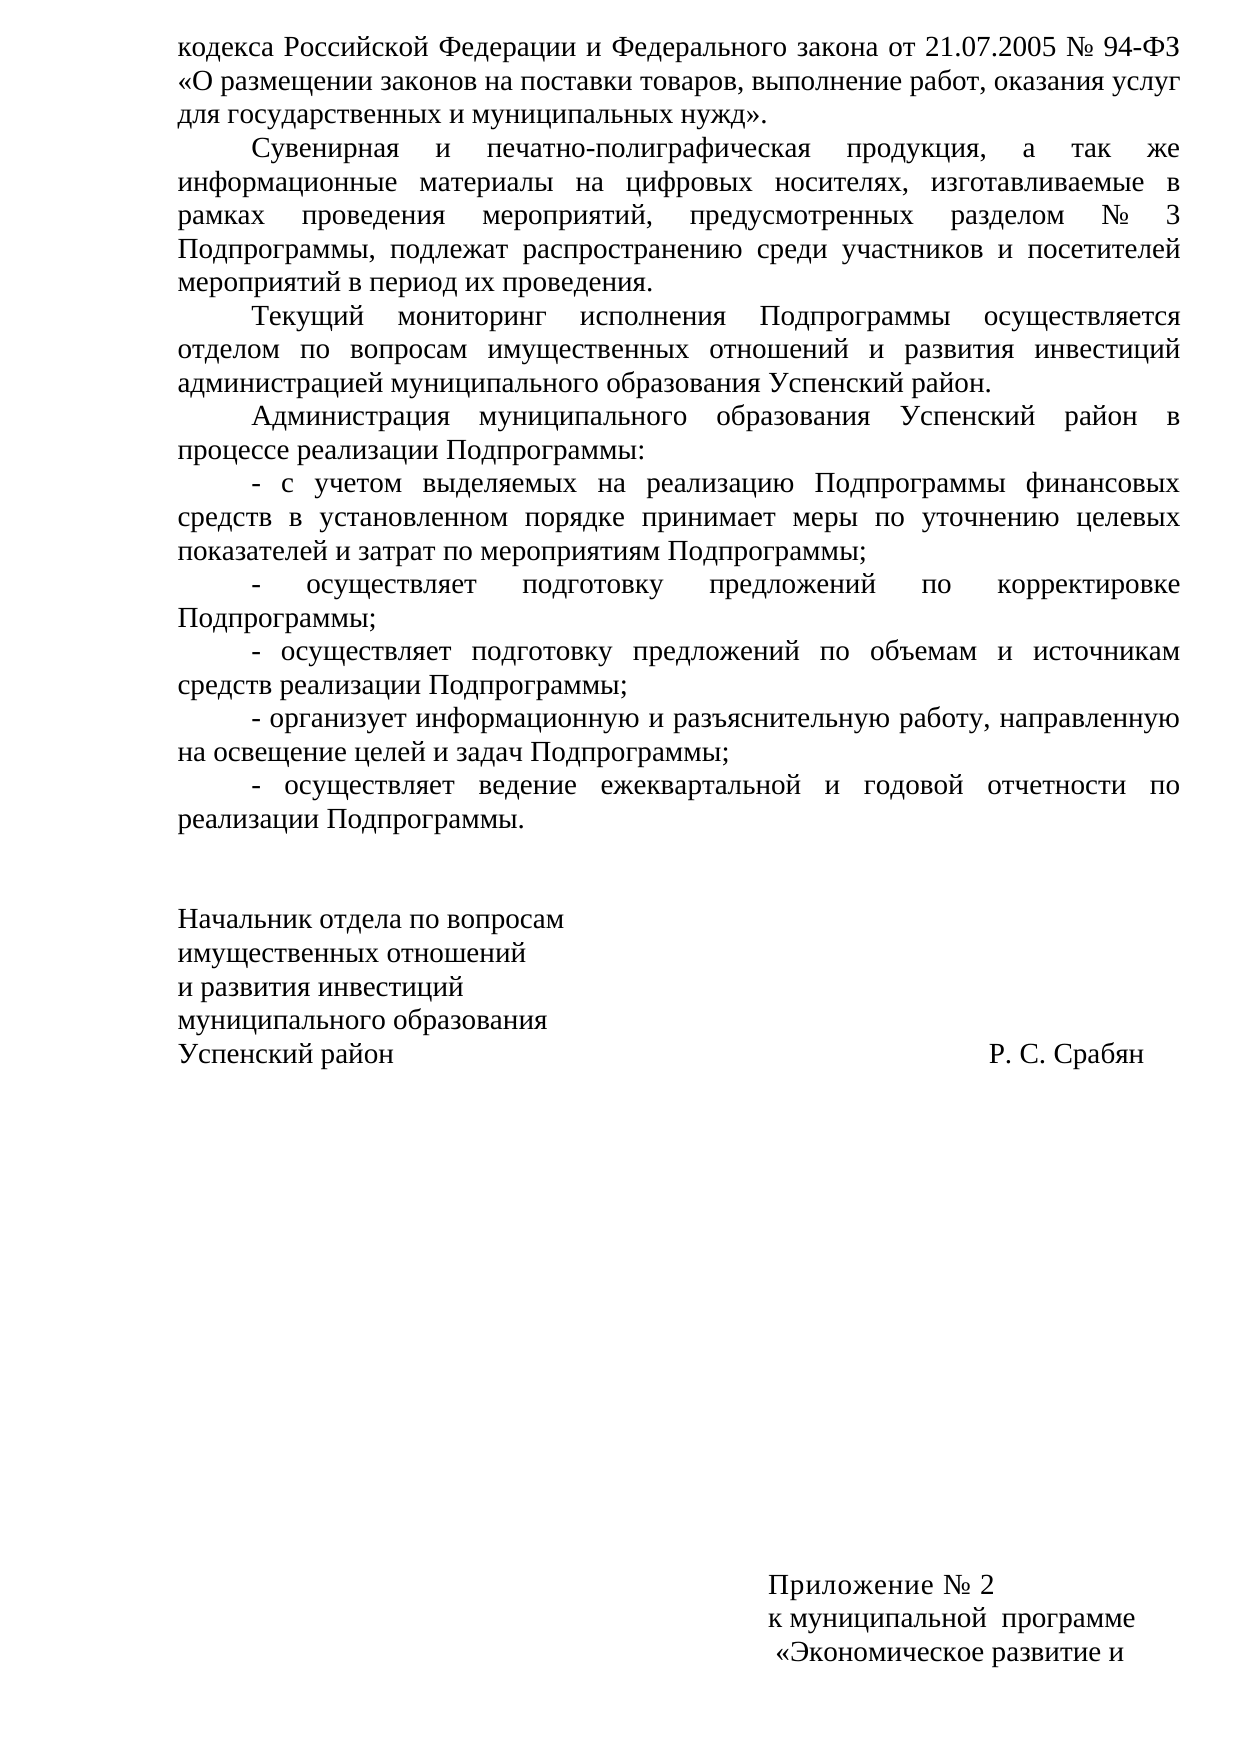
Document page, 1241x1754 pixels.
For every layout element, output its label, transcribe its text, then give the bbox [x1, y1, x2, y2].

text - осуществляет ведение ежеквартальной и годовой отчетности по реализации Подпрограммы. [177, 767, 1181, 834]
text Сувенирная и печатно-полиграфическая продукция, а так же информационные материалы на цифровых носителях, изготавливаемые в рамках проведения мероприятий, предусмотренных разделом № 3 Подпрограммы, подлежат распространению среди участников и посетителей мероприятий в период их проведения. [177, 130, 1181, 298]
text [177, 29, 1181, 130]
text - с учетом выделяемых на реализацию Подпрограммы финансовых средств в установленном порядке принимает меры по уточнению целевых показателей и затрат по мероприятиям Подпрограммы; [177, 466, 1181, 566]
text - осуществляет подготовку предложений по объемам и источникам средств реализации Подпрограммы; [177, 633, 1181, 700]
text Начальник отдела по вопросам [177, 902, 1181, 935]
text Приложение № 2 [768, 1567, 1181, 1601]
text «Экономическое развитие и [768, 1634, 1181, 1668]
text - организует информационную и разъяснительную работу, направленную на освещение целей и задач Подпрограммы; [177, 700, 1181, 767]
text муниципального образования [177, 1002, 1181, 1036]
text к муниципальной программе [768, 1601, 1181, 1634]
text Успенский район Р. С. Срабян [177, 1036, 1181, 1069]
text Администрация муниципального образования Успенский район в процессе реализации Подпрограммы: [177, 398, 1181, 466]
text - осуществляет подготовку предложений по корректировке Подпрограммы; [177, 566, 1181, 633]
text и развития инвестиций [177, 969, 1181, 1002]
text Текущий мониторинг исполнения Подпрограммы осуществляется отделом по вопросам имущественных отношений и развития инвестиций администрацией муниципального образования Успенский район. [177, 298, 1181, 398]
text имущественных отношений [177, 935, 1181, 969]
